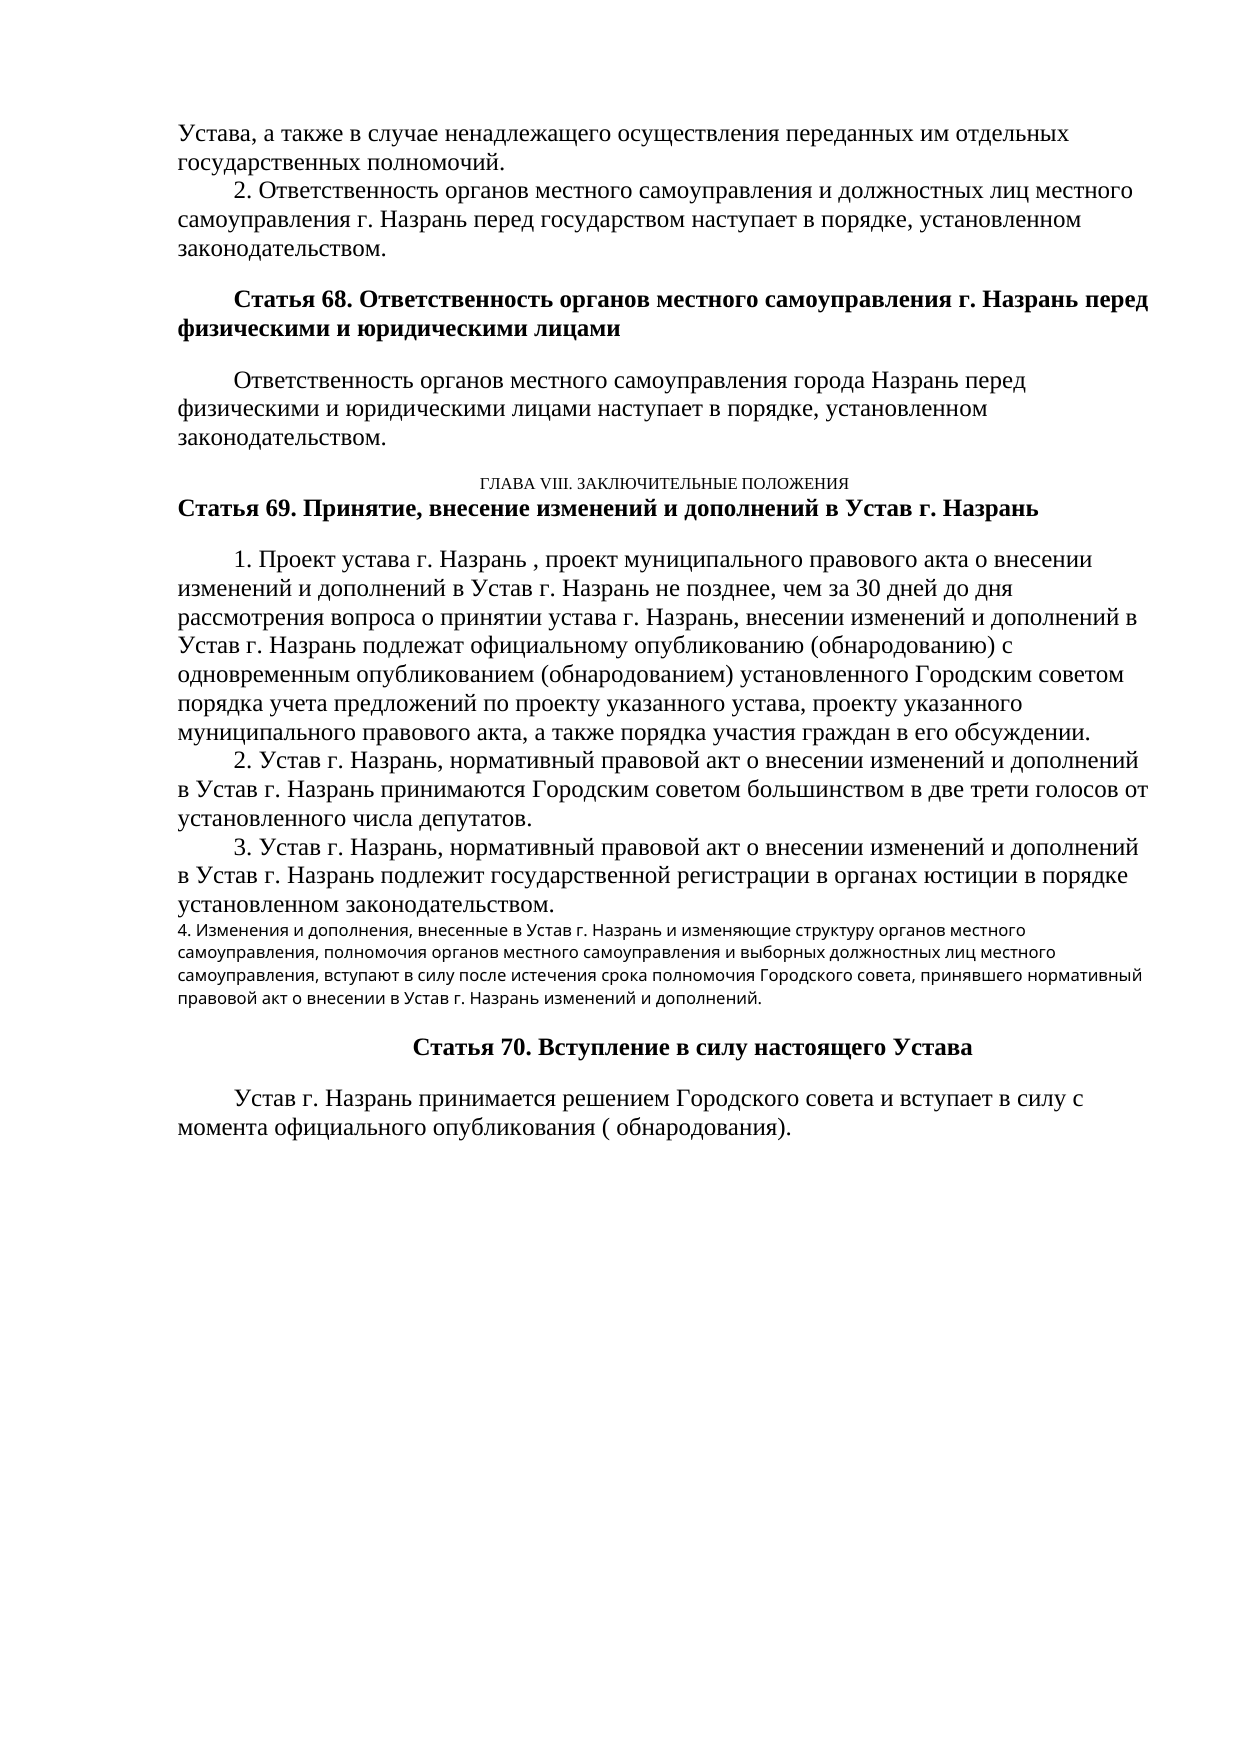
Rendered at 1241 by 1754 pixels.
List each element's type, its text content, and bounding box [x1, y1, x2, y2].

text 2. Устав г. Назрань, нормативный правовой акт о внесении изменений и дополнений в Устав г. Назрань принимаются Городским советом большинством в две трети голосов от установленного числа депутатов. [177, 746, 1152, 832]
text Статья 68. Ответственность органов местного самоуправления г. Назрань перед физическими и юридическими лицами [177, 284, 1152, 342]
text 1. Проект устава г. Назрань , проект муниципального правового акта о внесении изменений и дополнений в Устав г. Назрань не позднее, чем за 30 дней до дня рассмотрения вопроса о принятии устава г. Назрань, внесении изменений и дополнений в Устав г. Назрань подлежат официальному опубликованию (обнародованию) с одновременным опубликованием (обнародованием) установленного Городским советом порядка учета предложений по проекту указанного устава, проекту указанного муниципального правового акта, а также порядка участия граждан в его обсуждении. [177, 544, 1152, 746]
text 2. Ответственность органов местного самоуправления и должностных лиц местного самоуправления г. Назрань перед государством наступает в порядке, установленном законодательством. [177, 176, 1152, 262]
text Устав г. Назрань принимается решением Городского совета и вступает в силу с момента официального опубликования ( обнародования). [177, 1083, 1152, 1141]
text Статья 69. Принятие, внесение изменений и дополнений в Устав г. Назрань [177, 493, 1152, 522]
text 4. Изменения и дополнения, внесенные в Устав г. Назрань и изменяющие структуру органов местного самоуправления, полномочия органов местного самоуправления и выборных должностных лиц местного самоуправления, вступают в силу после истечения срока полномочия Городского совета, принявшего нормативный правовой акт о внесении в Устав г. Назрань изменений и дополнений. [177, 918, 1152, 1009]
text ГЛАВА VIII. ЗАКЛЮЧИТЕЛЬНЫЕ ПОЛОЖЕНИЯ [177, 474, 1152, 493]
text 3. Устав г. Назрань, нормативный правовой акт о внесении изменений и дополнений в Устав г. Назрань подлежит государственной регистрации в органах юстиции в порядке установленном законодательством. [177, 832, 1152, 918]
text Ответственность органов местного самоуправления города Назрань перед физическими и юридическими лицами наступает в порядке, установленном законодательством. [177, 365, 1152, 451]
text Статья 70. Вступление в силу настоящего Устава [177, 1032, 1152, 1060]
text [177, 118, 1152, 176]
